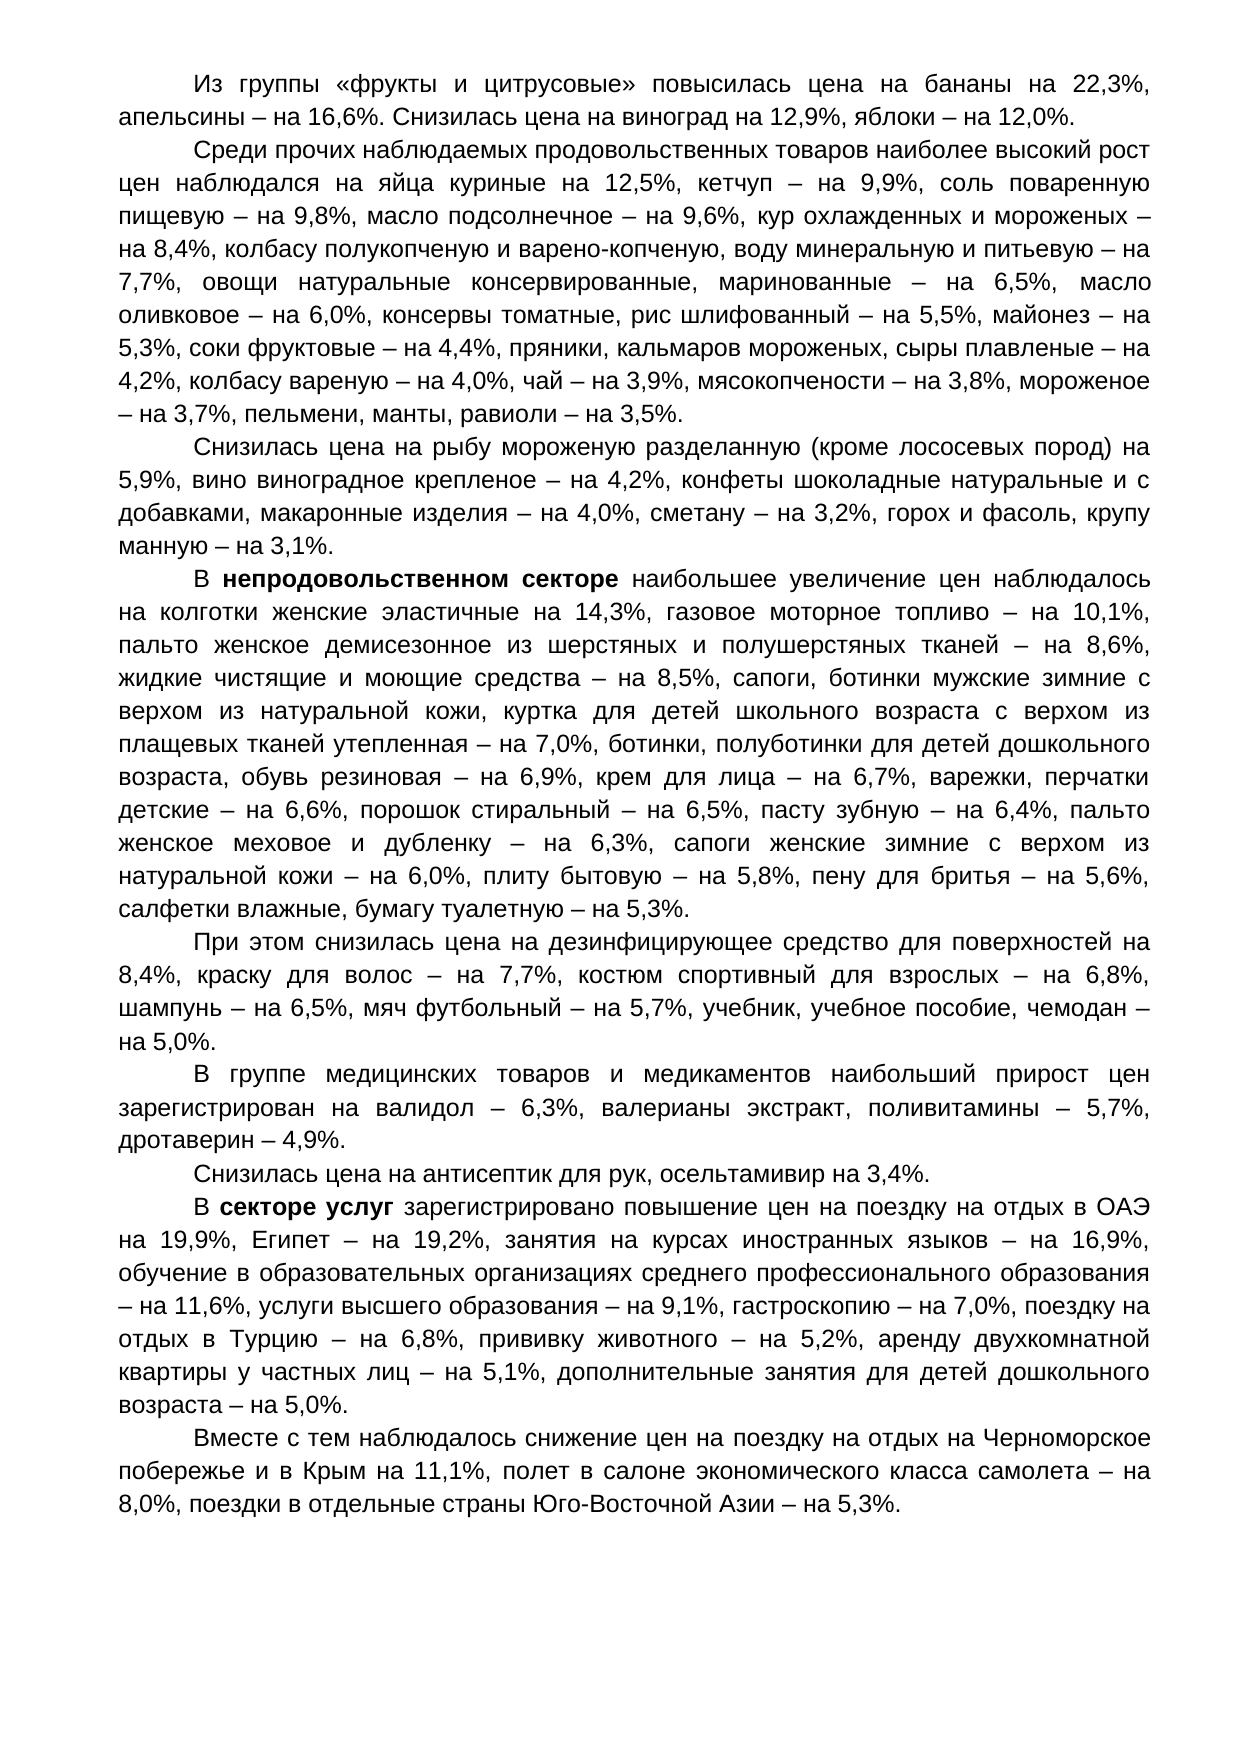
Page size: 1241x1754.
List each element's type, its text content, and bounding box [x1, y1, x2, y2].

text Снизилась цена на антисептик для рук, осельтамивир на 3,4%. [118, 1158, 1152, 1187]
text Из группы «фрукты и цитрусовые» повысилась цена на бананы на 22,3%, апельсины – на 16,6%. Снизилась цена на виноград на 12,9%, яблоки – на 12,0%. [118, 69, 1152, 131]
text В группе медицинских товаров и медикаментов наибольший прирост цен зарегистрирован на валидол – 6,3%, валерианы экстракт, поливитамины – 5,7%, дротаверин – 4,9%. [118, 1059, 1152, 1154]
text Вместе с тем наблюдалось снижение цен на поездку на отдых на Черноморское побережье и в Крым на 11,1%, полет в салоне экономического класса самолета – на 8,0%, поездки в отдельные страны Юго-Восточной Азии – на 5,3%. [118, 1423, 1152, 1517]
text Среди прочих наблюдаемых продовольственных товаров наиболее высокий рост цен наблюдался на яйца куриные на 12,5%, кетчуп – на 9,9%, соль поваренную пищевую – на 9,8%, масло подсолнечное – на 9,6%, кур охлажденных и мороженых – на 8,4%, колбасу полукопченую и варено-копченую, воду минеральную и питьевую – на 7,7%, овощи натуральные консервированные, маринованные – на 6,5%, масло оливковое – на 6,0%, консервы томатные, рис шлифованный – на 5,5%, майонез – на 5,3%, соки фруктовые – на 4,4%, пряники, кальмаров мороженых, сыры плавленые – на 4,2%, колбасу вареную – на 4,0%, чай – на 3,9%, мясокопчености – на 3,8%, мороженое – на 3,7%, пельмени, манты, равиоли – на 3,5%. [118, 263, 1152, 428]
text В непродовольственном секторе наибольшее увеличение цен наблюдалось на колготки женские эластичные на 14,3%, газовое моторное топливо – на 10,1%, пальто женское демисезонное из шерстяных и полушерстяных тканей – на 8,6%, жидкие чистящие и моющие средства – на 8,5%, сапоги, ботинки мужские зимние с верхом из натуральной кожи, куртка для детей школьного возраста с верхом из плащевых тканей утепленная – на 7,0%, ботинки, полуботинки для детей дошкольного возраста, обувь резиновая – на 6,9%, крем для лица – на 6,7%, варежки, перчатки детские – на 6,6%, порошок стиральный – на 6,5%, пасту зубную – на 6,4%, пальто женское меховое и дубленку – на 6,3%, сапоги женские зимние с верхом из натуральной кожи – на 6,0%, плиту бытовую – на 5,8%, пену для бритья – на 5,6%, салфетки влажные, бумагу туалетную – на 5,3%. [118, 564, 1152, 923]
text Среди прочих наблюдаемых продовольственных товаров наиболее высокий рост цен наблюдался на яйца куриные на 12,5%, кетчуп – на 9,9%, соль поваренную пищевую – на 9,8%, масло подсолнечное – на 9,6%, кур охлажденных и мороженых – на 8,4%, колбасу полукопченую и варено-копченую, воду минеральную и питьевую – на 7,7%, овощи натуральные консервированные, маринованные – на 6,5%, масло оливковое – на 6,0%, консервы томатные, рис шлифованный – на 5,5%, майонез – на 5,3%, соки фруктовые – на 4,4%, пряники, кальмаров мороженых, сыры плавленые – на 4,2%, колбасу вареную – на 4,0%, чай – на 3,9%, мясокопчености – на 3,8%, мороженое – на 3,7%, пельмени, манты, равиоли – на 3,5%. [118, 135, 1152, 234]
text В секторе услуг зарегистрировано повышение цен на поездку на отдых в ОАЭ на 19,9%, Египет – на 19,2%, занятия на курсах иностранных языков – на 16,9%, обучение в образовательных организациях среднего профессионального образования – на 11,6%, услуги высшего образования – на 9,1%, гастроскопию – на 7,0%, поездку на отдых в Турцию – на 6,8%, прививку животного – на 5,2%, аренду двухкомнатной квартиры у частных лиц – на 5,1%, дополнительные занятия для детей дошкольного возраста – на 5,0%. [118, 1192, 1152, 1418]
text При этом снизилась цена на дезинфицирующее средство для поверхностей на 8,4%, краску для волос – на 7,7%, костюм спортивный для взрослых – на 6,8%, шампунь – на 6,5%, мяч футбольный – на 5,7%, учебник, учебное пособие, чемодан – на 5,0%. [118, 927, 1152, 1055]
text Снизилась цена на рыбу мороженую разделанную (кроме лососевых пород) на 5,9%, вино виноградное крепленое – на 4,2%, конфеты шоколадные натуральные и с добавками, макаронные изделия – на 4,0%, сметану – на 3,2%, горох и фасоль, крупу манную – на 3,1%. [118, 432, 1152, 560]
